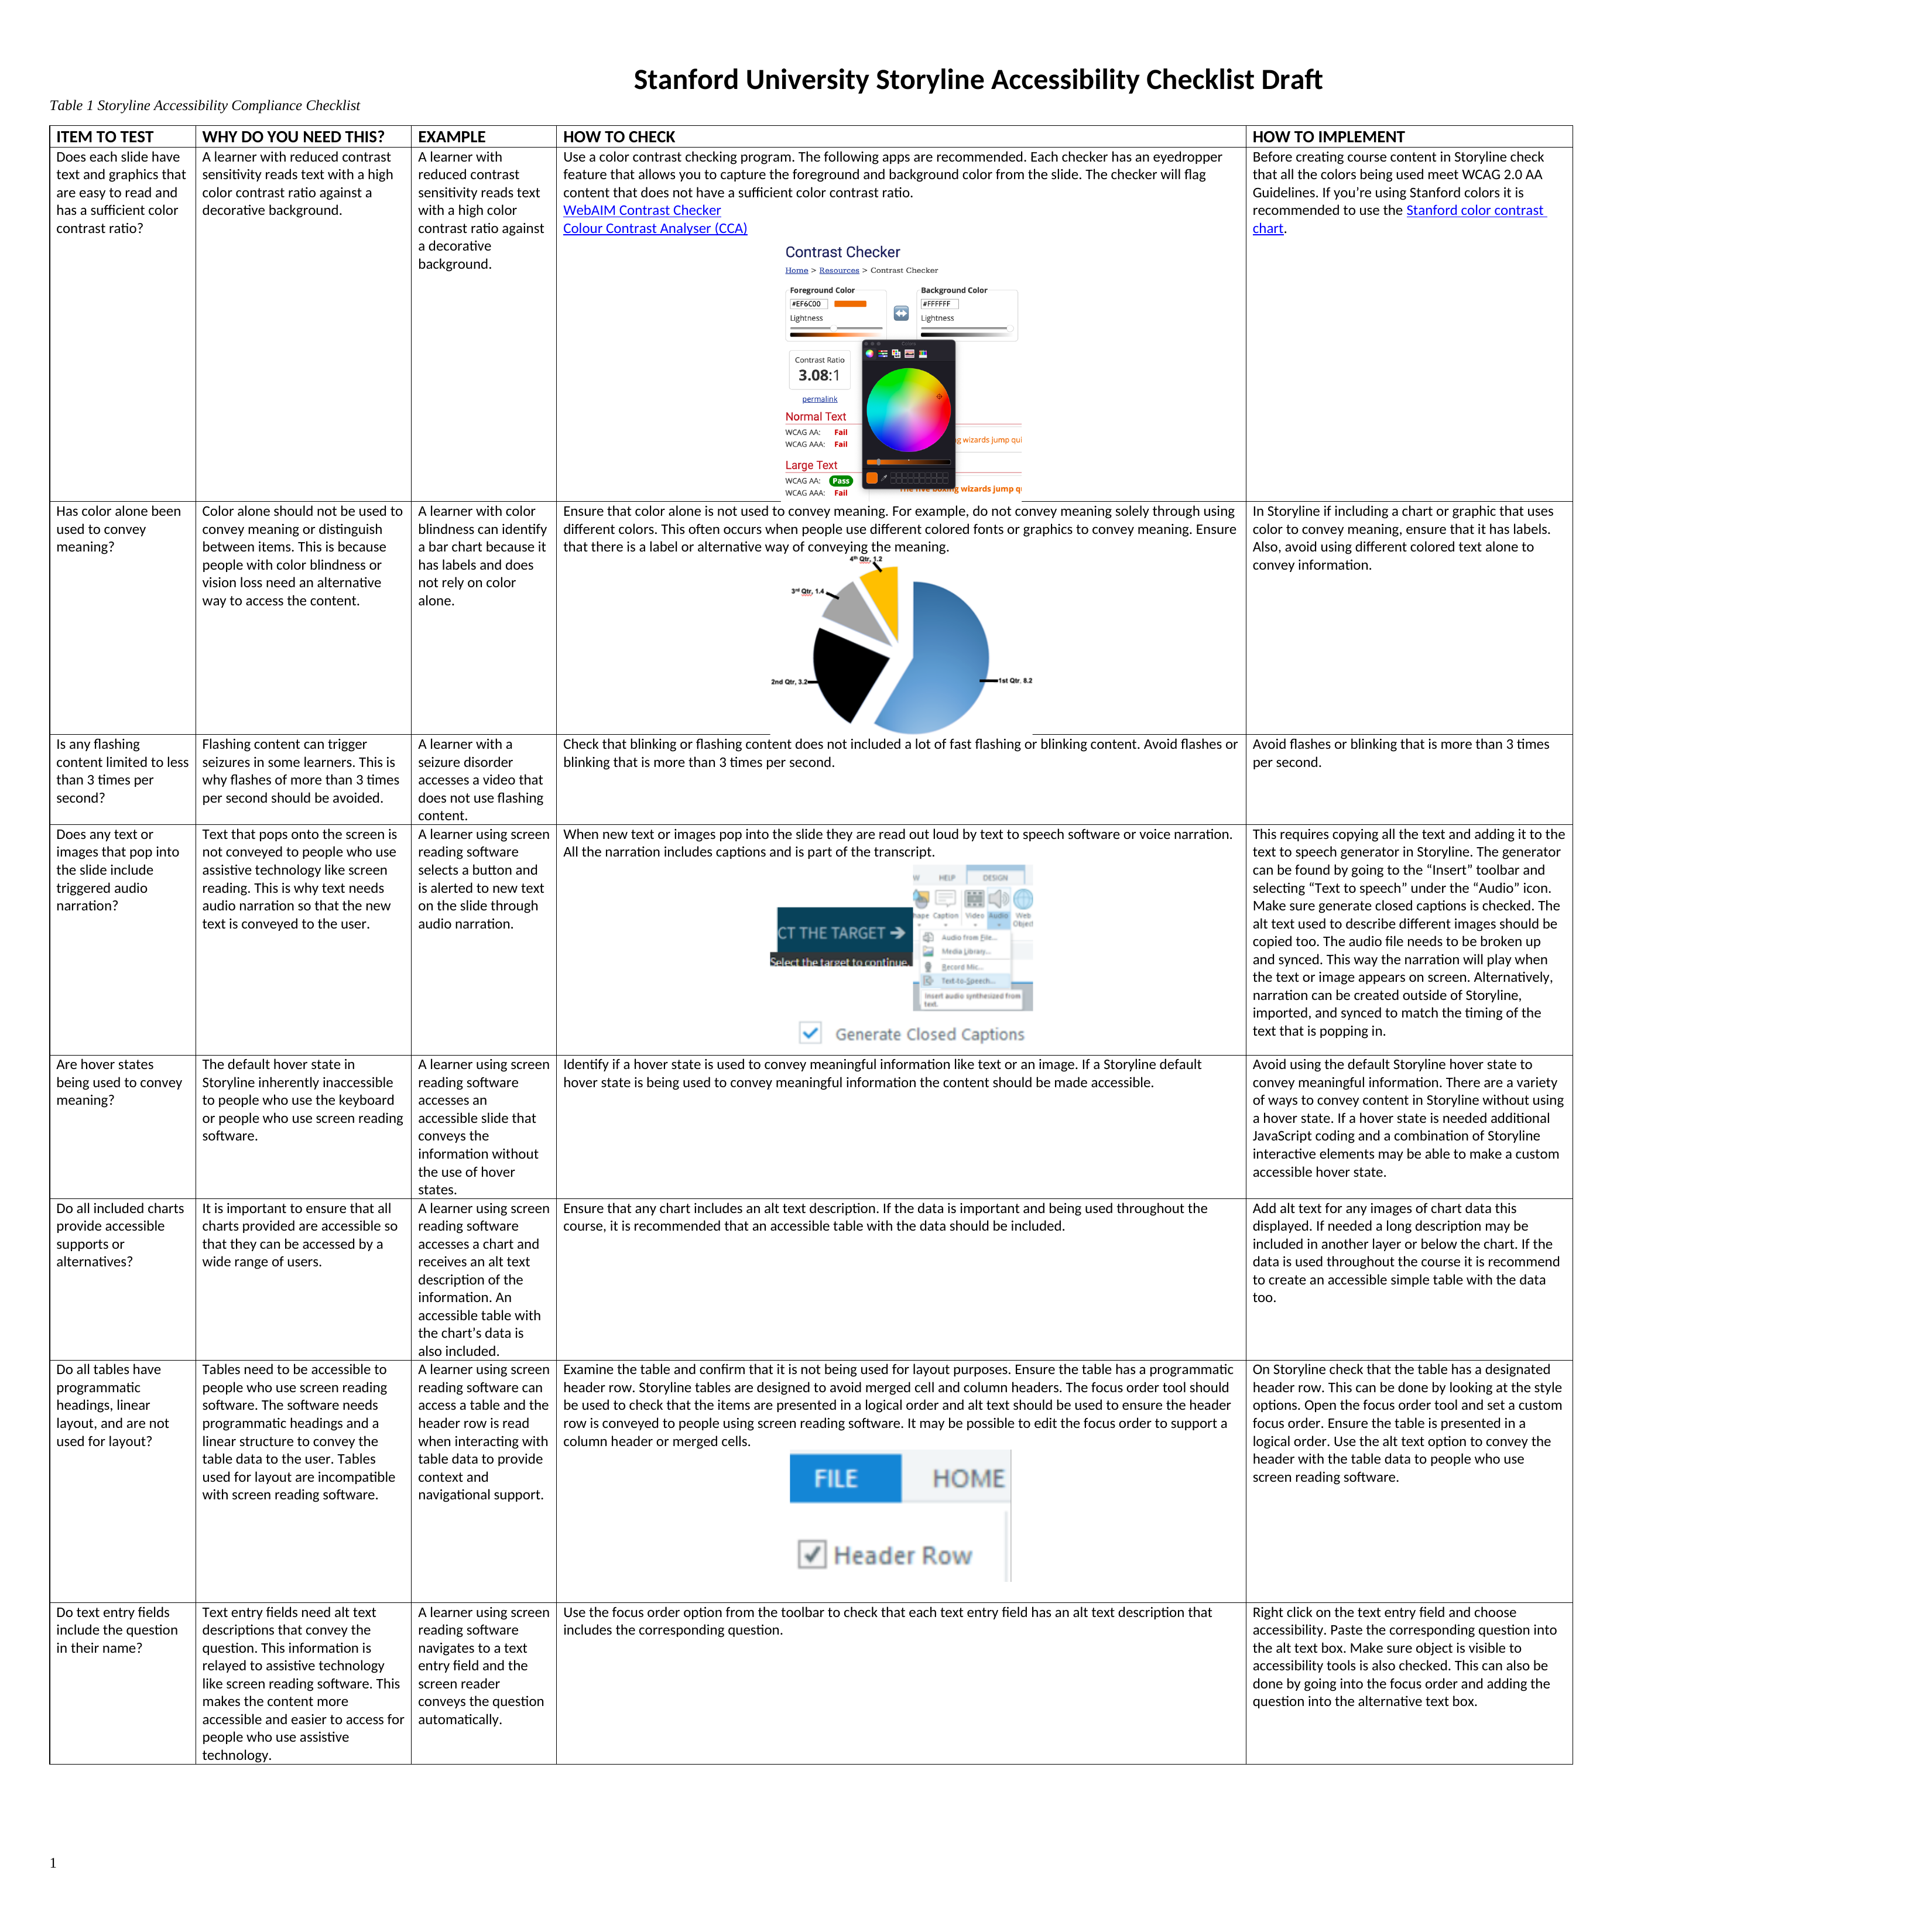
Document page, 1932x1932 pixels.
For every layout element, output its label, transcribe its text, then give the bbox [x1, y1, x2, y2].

table_cell Before creating course content in Storyline check that all the colors being used meet WCAG 2.0 AA Guidelines. If you’re using Stanford colors it is recommended to use the Stanford color contrast chart. [1246, 148, 1573, 501]
text Table 1 Storyline Accessibility Compliance Checklist [49, 97, 1909, 113]
table_header HOW TO CHECK [557, 126, 1246, 147]
table_cell Do all tables have programmatic headings, linear layout, and are not used for layout? [50, 1361, 196, 1602]
table_cell A learner with reduced contrast sensitivity reads text with a high color contrast ratio against a decorative background. [412, 148, 556, 501]
table_cell Examine the table and confirm that it is not being used for layout purposes. Ensure the table has a programmatic header row. Storyline tables are designed to avoid merged cell and column headers. The focus order tool should be used to check that the items are presented in a logical order and alt text should be used to ensure the header row is conveyed to people using screen reading software. It may be possible to edit the focus order to support a column header or merged cells. [557, 1361, 1246, 1602]
table_cell Are hover states being used to convey meaning? [50, 1056, 196, 1198]
table_cell A learner using screen reading software accesses a chart and receives an alt text description of the information. An accessible table with the chart’s data is also included. [412, 1199, 556, 1359]
table_header WHY DO YOU NEED THIS? [196, 126, 411, 147]
table_cell Do all included charts provide accessible supports or alternatives? [50, 1199, 196, 1359]
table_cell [50, 1603, 196, 1763]
table_cell The default hover state in Storyline inherently inaccessible to people who use the keyboard or people who use screen reading software. [196, 1056, 411, 1198]
picture [754, 861, 1049, 1055]
table_cell Does each slide have text and graphics that are easy to read and has a sufficient color contrast ratio? [50, 148, 196, 501]
table_cell A learner with reduced contrast sensitivity reads text with a high color contrast ratio against a decorative background. [196, 148, 411, 501]
table_header HOW TO IMPLEMENT [1246, 126, 1573, 147]
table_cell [1246, 1603, 1573, 1763]
table_cell A learner with color blindness can identify a bar chart because it has labels and does not rely on color alone. [412, 502, 556, 734]
table_cell A learner with a seizure disorder accesses a video that does not use flashing content. [412, 735, 556, 824]
picture [770, 555, 1033, 735]
table_cell Ensure that color alone is not used to convey meaning. For example, do not convey meaning solely through using different colors. This often occurs when people use different colored fonts or graphics to convey meaning. Ensure that there is a label or alternative way of conveying the meaning. [557, 502, 1246, 734]
table_cell Avoid using the default Storyline hover state to convey meaningful information. There are a variety of ways to convey content in Storyline without using a hover state. If a hover state is needed additional JavaScript coding and a combination of Storyline interactive elements may be able to make a custom accessible hover state. [1246, 1056, 1573, 1198]
table_cell Use a color contrast checking program. The following apps are recommended. Each checker has an eyedropper feature that allows you to capture the foreground and background color from the slide. The checker will flag content that does not have a sufficient color contrast ratio. WebAIM Contrast Checker Colour Contrast Analyser (CCA) [557, 148, 1246, 501]
table_cell Flashing content can trigger seizures in some learners. This is why flashes of more than 3 times per second should be avoided. [196, 735, 411, 824]
table_header EXAMPLE [412, 126, 556, 147]
table_cell Is any flashing content limited to less than 3 times per second? [50, 735, 196, 824]
table_cell On Storyline check that the table has a designated header row. This can be done by looking at the style options. Open the focus order tool and set a custom focus order. Ensure the table is presented in a logical order. Use the alt text option to convey the header with the table data to people who use screen reading software. [1246, 1361, 1573, 1602]
table_cell A learner using screen reading software accesses an accessible slide that conveys the information without the use of hover states. [412, 1056, 556, 1198]
picture [780, 237, 1022, 502]
table_cell Tables need to be accessible to people who use screen reading software. The software needs programmatic headings and a linear structure to convey the table data to the user. Tables used for layout are incompatible with screen reading software. [196, 1361, 411, 1602]
table_cell A learner using screen reading software can access a table and the header row is read when interacting with table data to provide context and navigational support. [412, 1361, 556, 1602]
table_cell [412, 1603, 556, 1763]
table_cell When new text or images pop into the slide they are read out loud by text to speech software or voice narration. All the narration includes captions and is part of the transcript. [557, 825, 1246, 1055]
table_cell Has color alone been used to convey meaning? [50, 502, 196, 734]
table_cell Text that pops onto the screen is not conveyed to people who use assistive technology like screen reading. This is why text needs audio narration so that the new text is conveyed to the user. [196, 825, 411, 1055]
subtitle Stanford University Storyline Accessibility Checklist Draft [49, 61, 1909, 97]
table_header ITEM TO TEST [50, 126, 196, 147]
table_cell It is important to ensure that all charts provided are accessible so that they can be accessed by a wide range of users. [196, 1199, 411, 1359]
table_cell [196, 1603, 411, 1763]
table_cell Identify if a hover state is used to convey meaningful information like text or an image. If a Storyline default hover state is being used to convey meaningful information the content should be made accessible. [557, 1056, 1246, 1198]
picture [790, 1450, 1013, 1582]
table_cell Color alone should not be used to convey meaning or distinguish between items. This is because people with color blindness or vision loss need an alternative way to access the content. [196, 502, 411, 734]
table_cell Does any text or images that pop into the slide include triggered audio narration? [50, 825, 196, 1055]
table_cell Ensure that any chart includes an alt text description. If the data is important and being used throughout the course, it is recommended that an accessible table with the data should be included. [557, 1199, 1246, 1359]
table_cell This requires copying all the text and adding it to the text to speech generator in Storyline. The generator can be found by going to the “Insert” toolbar and selecting “Text to speech” under the “Audio” icon. Make sure generate closed captions is checked. The alt text used to describe different images should be copied too. The audio file needs to be broken up and synced. This way the narration will play when the text or image appears on screen. Alternatively, narration can be created outside of Storyline, imported, and synced to match the timing of the text that is popping in. [1246, 825, 1573, 1055]
table_cell Check that blinking or flashing content does not included a lot of fast flashing or blinking content. Avoid flashes or blinking that is more than 3 times per second. [557, 735, 1246, 824]
table_cell In Storyline if including a chart or graphic that uses color to convey meaning, ensure that it has labels. Also, avoid using different colored text alone to convey information. [1246, 502, 1573, 734]
table_cell Add alt text for any images of chart data this displayed. If needed a long description may be included in another layer or below the chart. If the data is used throughout the course it is recommend to create an accessible simple table with the data too. [1246, 1199, 1573, 1359]
table_cell Avoid flashes or blinking that is more than 3 times per second. [1246, 735, 1573, 824]
table_cell A learner using screen reading software selects a button and is alerted to new text on the slide through audio narration. [412, 825, 556, 1055]
